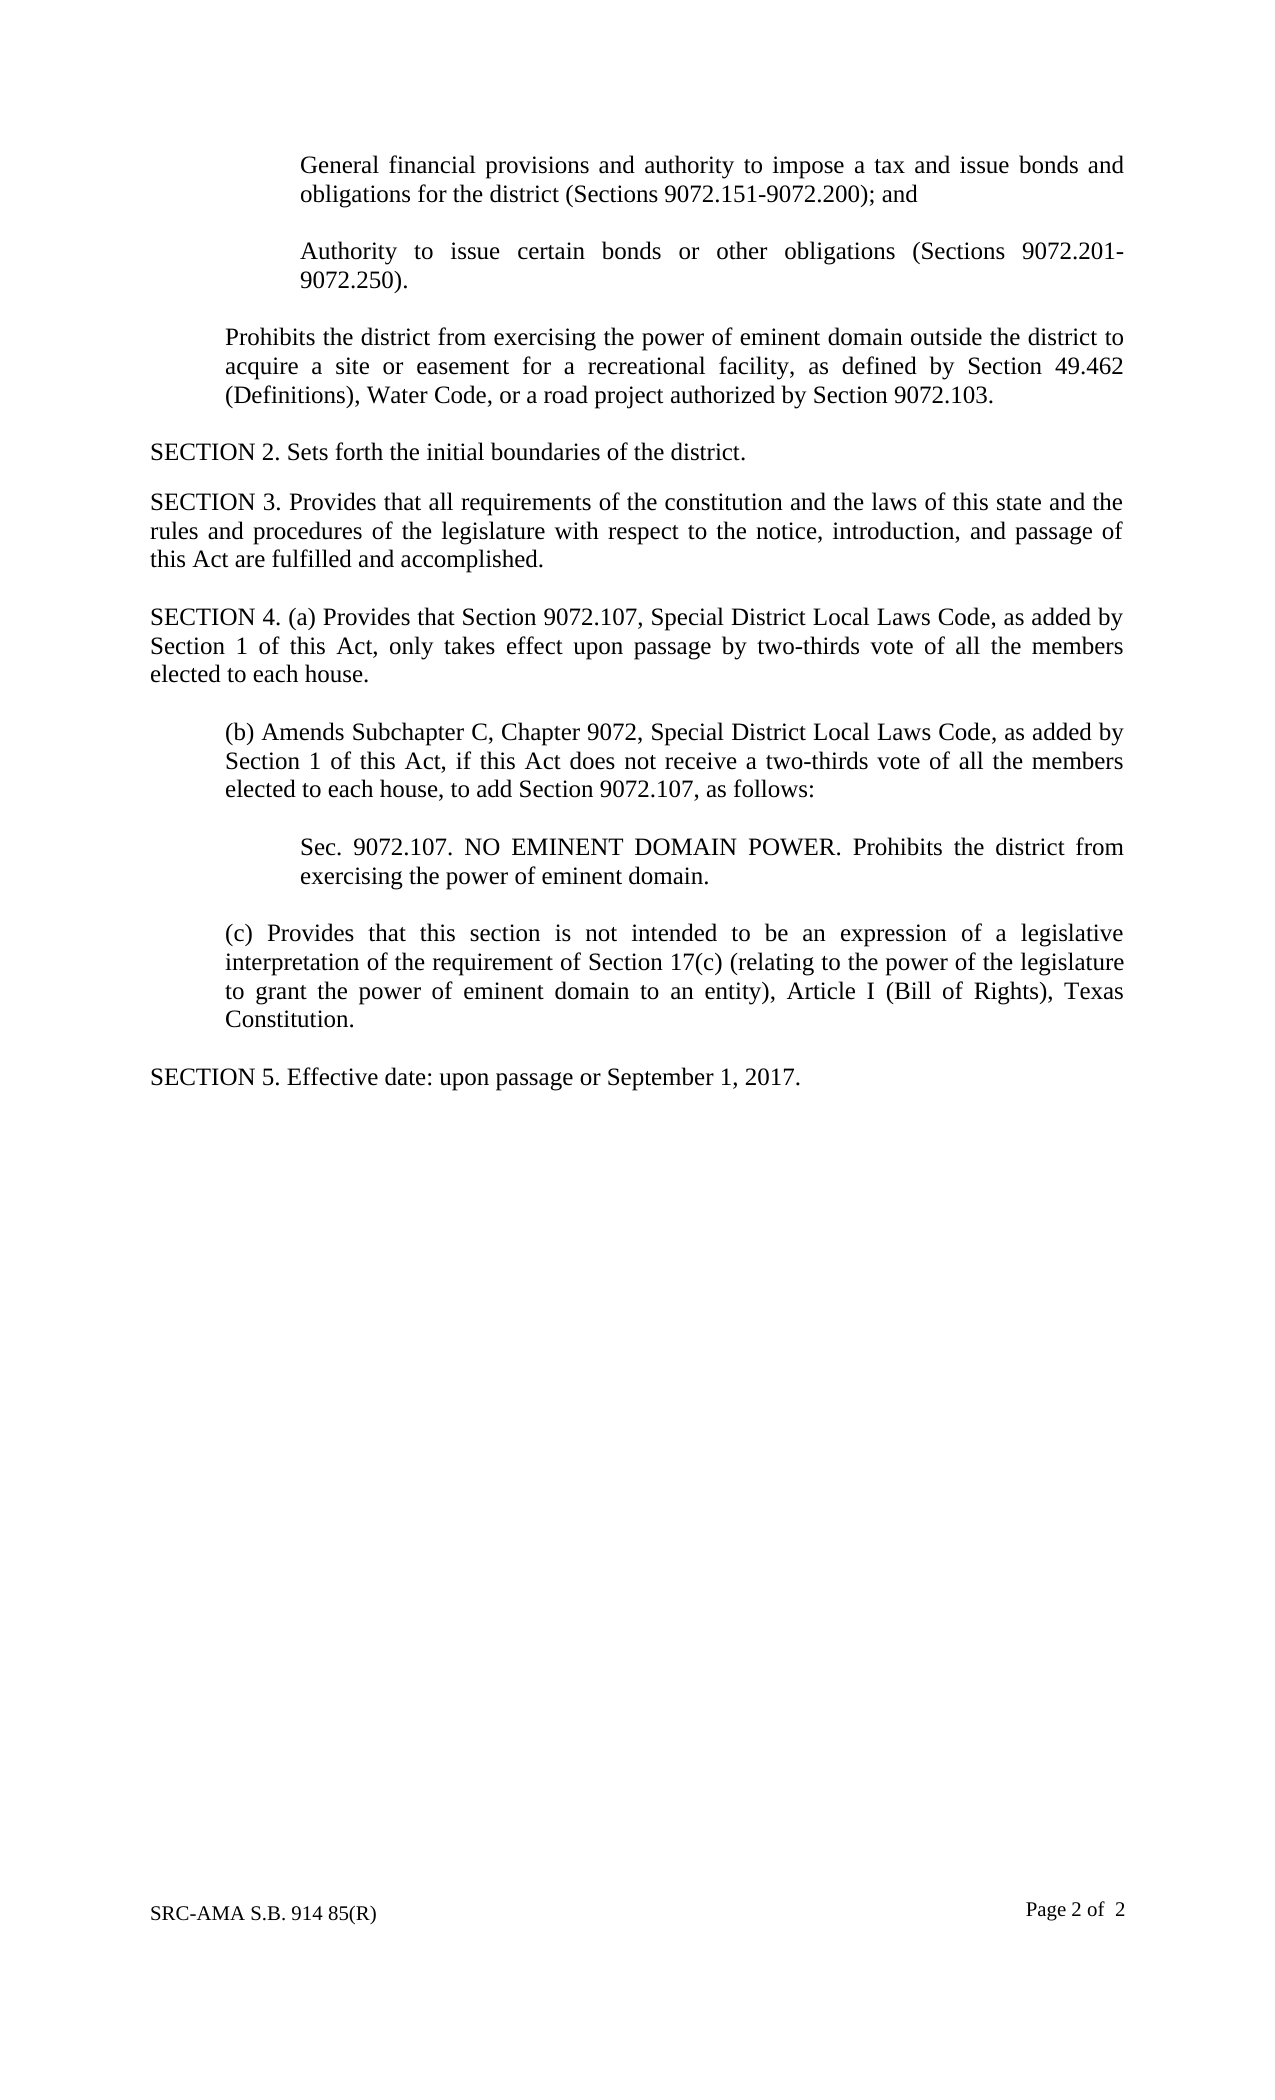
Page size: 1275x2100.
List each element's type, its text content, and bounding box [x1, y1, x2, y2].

text General financial provisions and authority to impose a tax and issue bonds and obligations for the district (Sections 9072.151-9072.200); and [300, 150, 1125, 207]
text SECTION 3. Provides that all requirements of the constitution and the laws of this state and the rules and procedures of the legislature with respect to the notice, introduction, and passage of this Act are fulfilled and accomplished. [150, 487, 1125, 573]
text SECTION 2. Sets forth the initial boundaries of the district. [150, 437, 1125, 466]
text SECTION 5. Effective date: upon passage or September 1, 2017. [150, 1062, 1125, 1091]
text (c) Provides that this section is not intended to be an expression of a legislative interpretation of the requirement of Section 17(c) (relating to the power of the legislature to grant the power of eminent domain to an entity), Article I (Bill of Rights), Texas Constitution. [225, 918, 1125, 1033]
text (b) Amends Subchapter C, Chapter 9072, Special District Local Laws Code, as added by Section 1 of this Act, if this Act does not receive a two-thirds vote of all the members elected to each house, to add Section 9072.107, as follows: [225, 717, 1125, 803]
text Prohibits the district from exercising the power of eminent domain outside the district to acquire a site or easement for a recreational facility, as defined by Section 49.462 (Definitions), Water Code, or a road project authorized by Section 9072.103. [225, 322, 1125, 409]
text Sec. 9072.107. NO EMINENT DOMAIN POWER. Prohibits the district from exercising the power of eminent domain. [300, 832, 1125, 889]
text SECTION 4. (a) Provides that Section 9072.107, Special District Local Laws Code, as added by Section 1 of this Act, only takes effect upon passage by two-thirds vote of all the members elected to each house. [150, 602, 1125, 688]
text Authority to issue certain bonds or other obligations (Sections 9072.201-9072.250). [300, 236, 1125, 294]
